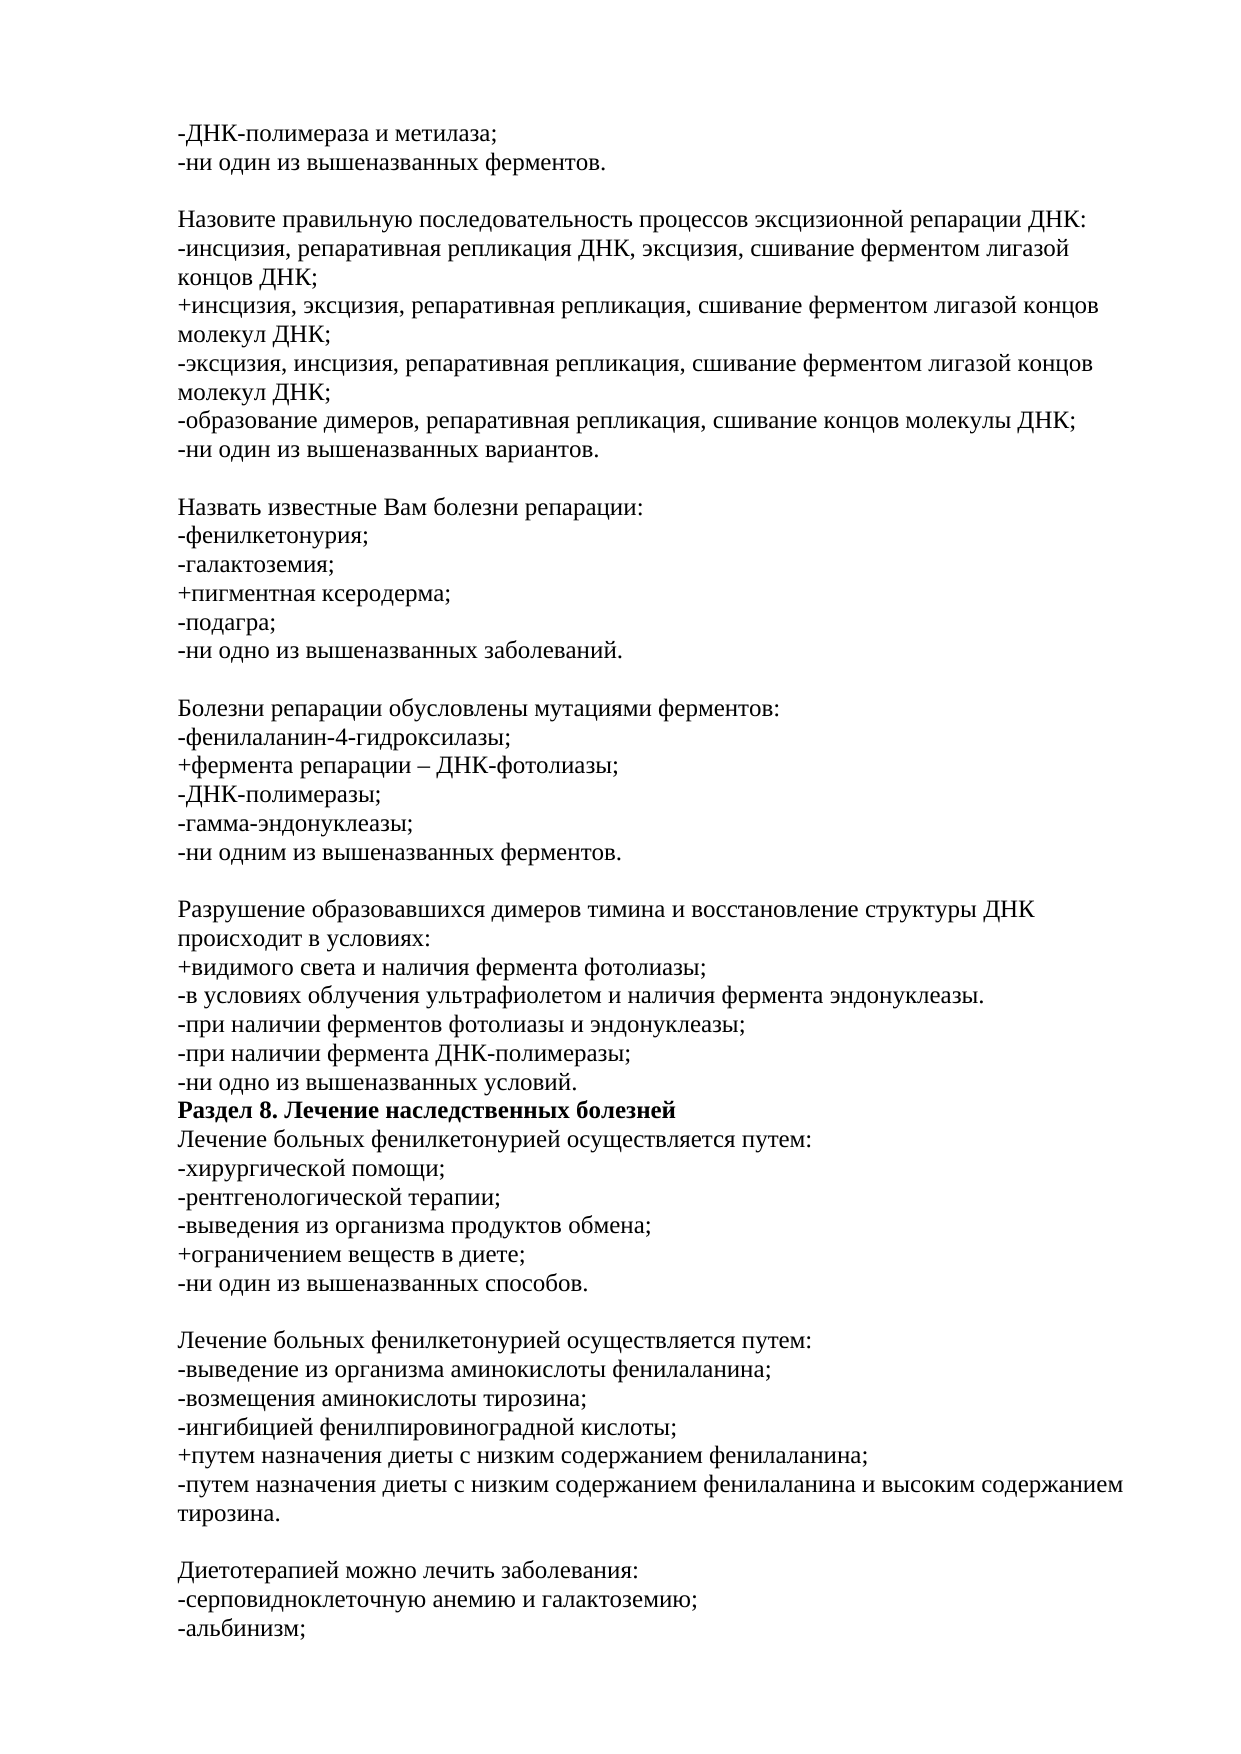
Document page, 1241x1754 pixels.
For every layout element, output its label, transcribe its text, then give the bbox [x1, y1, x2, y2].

text -фенилкетонурия; [177, 521, 1152, 549]
text Назовите правильную последовательность процессов эксцизионной репарации ДНК: [177, 204, 1152, 233]
text -ДНК-полимераза и метилаза; [177, 118, 1152, 147]
text Раздел 8. Лечение наследственных болезней [177, 1096, 1152, 1124]
text -хирургической помощи; [177, 1153, 1152, 1182]
text +видимого света и наличия фермента фотолиазы; [177, 952, 1152, 981]
text +пигментная ксеродерма; [177, 578, 1152, 607]
text -в условиях облучения ультрафиолетом и наличия фермента эндонуклеазы. [177, 981, 1152, 1009]
text -возмещения аминокислоты тирозина; [177, 1383, 1152, 1412]
text -ни один из вышеназванных вариантов. [177, 434, 1152, 463]
text -ДНК-полимеразы; [177, 779, 1152, 808]
text -образование димеров, репаративная репликация, сшивание концов молекулы ДНК; [177, 406, 1152, 434]
text -ни один из вышеназванных ферментов. [177, 147, 1152, 176]
text -выведения из организма продуктов обмена; [177, 1211, 1152, 1239]
text -инсцизия, репаративная репликация ДНК, эксцизия, сшивание ферментом лигазой концов ДНК; [177, 233, 1152, 291]
text Разрушение образовавшихся димеров тимина и восстановление структуры ДНК происходит в условиях: [177, 894, 1152, 952]
text -при наличии фермента ДНК-полимеразы; [177, 1038, 1152, 1067]
text -при наличии ферментов фотолиазы и эндонуклеазы; [177, 1009, 1152, 1038]
text -серповидноклеточную анемию и галактоземию; [177, 1584, 1152, 1613]
text Лечение больных фенилкетонурией осуществляется путем: [177, 1326, 1152, 1354]
text -подагра; [177, 607, 1152, 636]
text -рентгенологической терапии; [177, 1182, 1152, 1211]
text -выведение из организма аминокислоты фенилаланина; [177, 1354, 1152, 1383]
text Лечение больных фенилкетонурией осуществляется путем: [177, 1124, 1152, 1153]
text +фермента репарации – ДНК-фотолиазы; [177, 751, 1152, 779]
text +ограничением веществ в диете; [177, 1239, 1152, 1268]
text -ни одно из вышеназванных условий. [177, 1067, 1152, 1096]
text +путем назначения диеты с низким содержанием фенилаланина; [177, 1441, 1152, 1469]
text -фенилаланин-4-гидроксилазы; [177, 722, 1152, 751]
text Назвать известные Вам болезни репарации: [177, 492, 1152, 521]
text +инсцизия, эксцизия, репаративная репликация, сшивание ферментом лигазой концов молекул ДНК; [177, 291, 1152, 348]
text -путем назначения диеты с низким содержанием фенилаланина и высоким содержанием тирозина. [177, 1469, 1152, 1527]
text -галактоземия; [177, 549, 1152, 578]
text -ингибицией фенилпировиноградной кислоты; [177, 1412, 1152, 1441]
text -эксцизия, инсцизия, репаративная репликация, сшивание ферментом лигазой концов молекул ДНК; [177, 348, 1152, 406]
text Диетотерапией можно лечить заболевания: [177, 1556, 1152, 1584]
text -ни одно из вышеназванных заболеваний. [177, 636, 1152, 664]
text -ни одним из вышеназванных ферментов. [177, 837, 1152, 866]
text Болезни репарации обусловлены мутациями ферментов: [177, 693, 1152, 722]
text -альбинизм; [177, 1613, 1152, 1642]
text -гамма-эндонуклеазы; [177, 808, 1152, 837]
text -ни один из вышеназванных способов. [177, 1268, 1152, 1297]
